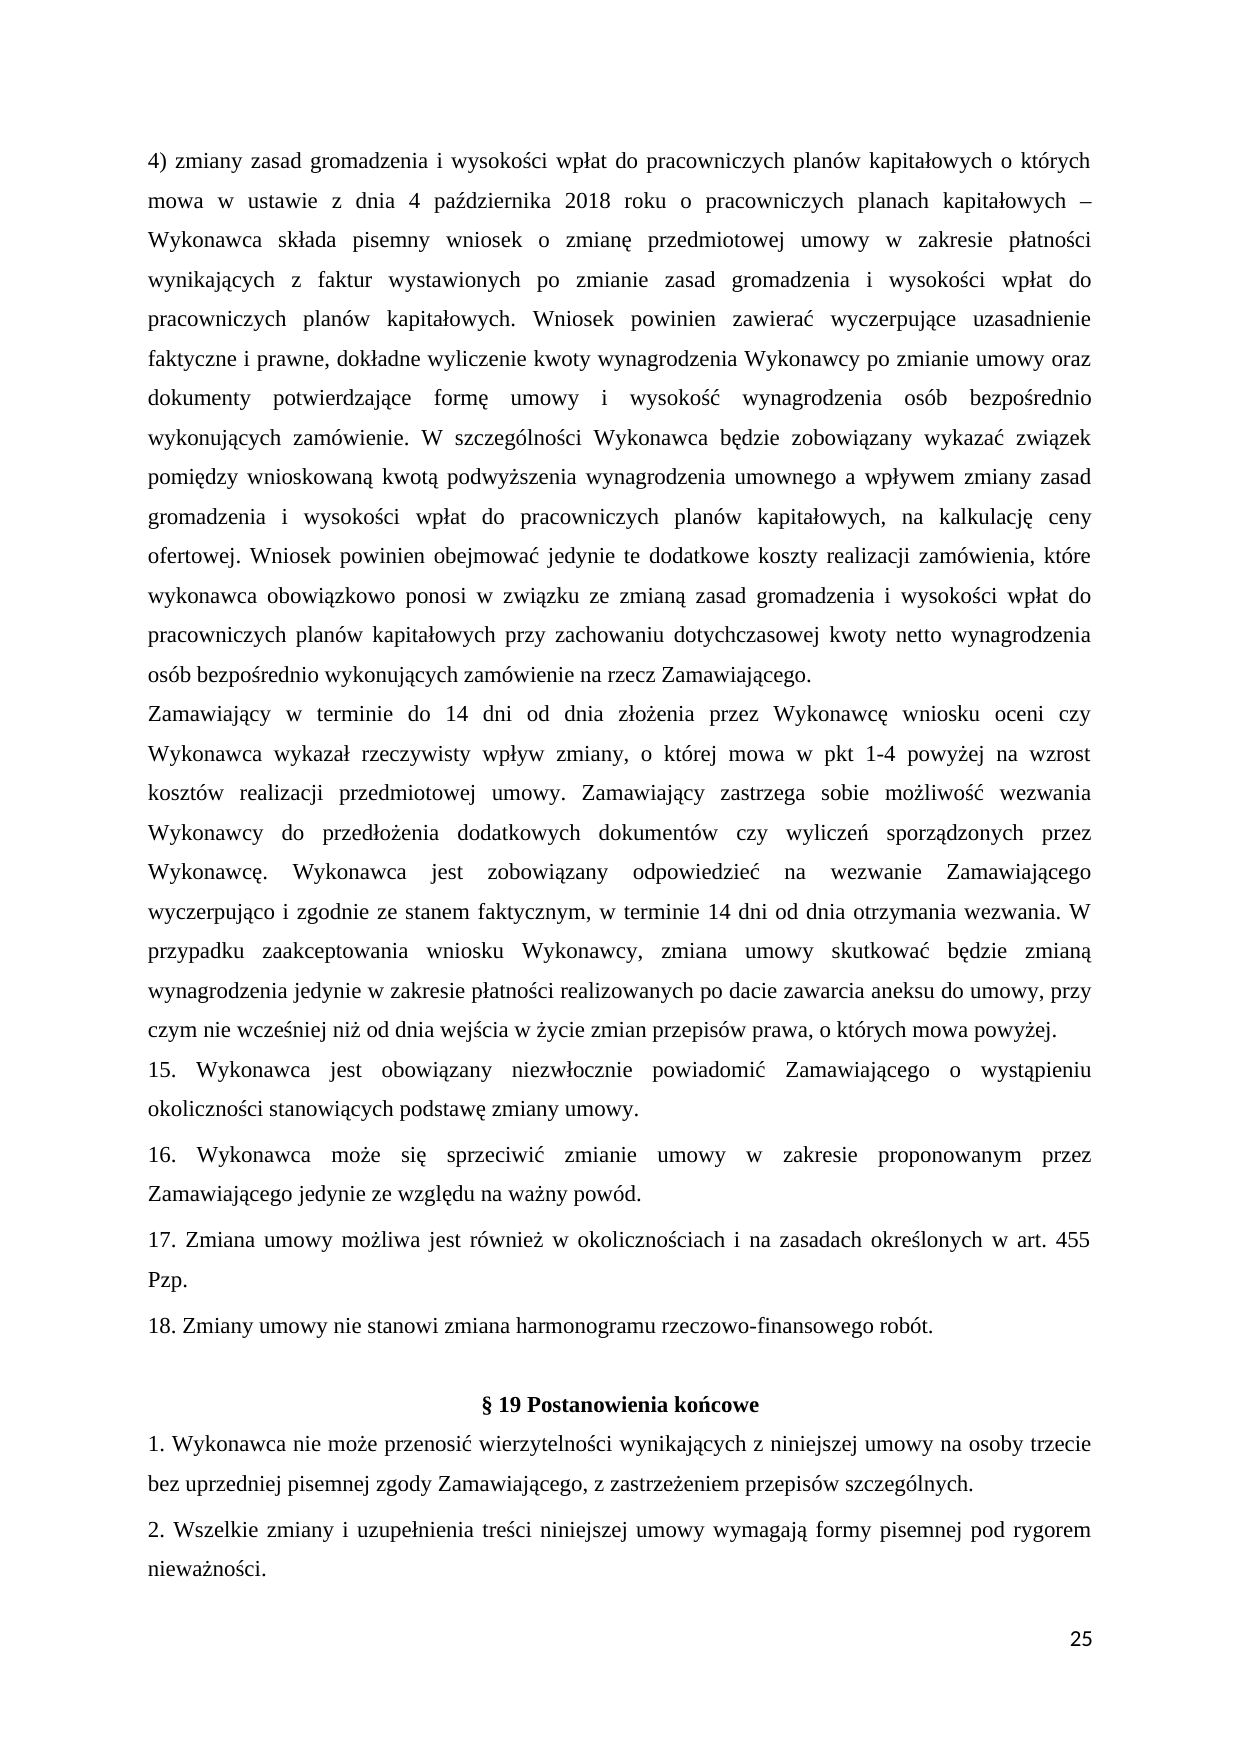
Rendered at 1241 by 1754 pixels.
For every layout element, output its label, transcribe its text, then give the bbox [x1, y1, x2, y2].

text 16. Wykonawca może się sprzeciwić zmianie umowy w zakresie proponowanym przez Zamawiającego jedynie ze względu na ważny powód. [148, 1141, 1093, 1207]
text 1. Wykonawca nie może przenosić wierzytelności wynikających z niniejszej umowy na osoby trzecie bez uprzedniej pisemnej zgody Zamawiającego, z zastrzeżeniem przepisów szczególnych. [148, 1430, 1093, 1496]
text 17. Zmiana umowy możliwa jest również w okolicznościach i na zasadach określonych w art. 455 Pzp. [148, 1226, 1093, 1292]
text § 19 Postanowienia końcowe [148, 1391, 1093, 1417]
text 18. Zmiany umowy nie stanowi zmiana harmonogramu rzeczowo-finansowego robót. [148, 1312, 1093, 1338]
text Zamawiający w terminie do 14 dni od dnia złożenia przez Wykonawcę wniosku oceni czy Wykonawca wykazał rzeczywisty wpływ zmiany, o której mowa w pkt 1-4 powyżej na wzrost kosztów realizacji przedmiotowej umowy. Zamawiający zastrzega sobie możliwość wezwania Wykonawcy do przedłożenia dodatkowych dokumentów czy wyliczeń sporządzonych przez Wykonawcę. Wykonawca jest zobowiązany odpowiedzieć na wezwanie Zamawiającego wyczerpująco i zgodnie ze stanem faktycznym, w terminie 14 dni od dnia otrzymania wezwania. W przypadku zaakceptowania wniosku Wykonawcy, zmiana umowy skutkować będzie zmianą wynagrodzenia jedynie w zakresie płatności realizowanych po dacie zawarcia aneksu do umowy, przy czym nie wcześniej niż od dnia wejścia w życie zmian przepisów prawa, o których mowa powyżej. [148, 700, 1093, 1042]
text 4) zmiany zasad gromadzenia i wysokości wpłat do pracowniczych planów kapitałowych o których mowa w ustawie z dnia 4 października 2018 roku o pracowniczych planach kapitałowych – Wykonawca składa pisemny wniosek o zmianę przedmiotowej umowy w zakresie płatności wynikających z faktur wystawionych po zmianie zasad gromadzenia i wysokości wpłat do pracowniczych planów kapitałowych. Wniosek powinien zawierać wyczerpujące uzasadnienie faktyczne i prawne, dokładne wyliczenie kwoty wynagrodzenia Wykonawcy po zmianie umowy oraz dokumenty potwierdzające formę umowy i wysokość wynagrodzenia osób bezpośrednio wykonujących zamówienie. W szczególności Wykonawca będzie zobowiązany wykazać związek pomiędzy wnioskowaną kwotą podwyższenia wynagrodzenia umownego a wpływem zmiany zasad gromadzenia i wysokości wpłat do pracowniczych planów kapitałowych, na kalkulację ceny ofertowej. Wniosek powinien obejmować jedynie te dodatkowe koszty realizacji zamówienia, które wykonawca obowiązkowo ponosi w związku ze zmianą zasad gromadzenia i wysokości wpłat do pracowniczych planów kapitałowych przy zachowaniu dotychczasowej kwoty netto wynagrodzenia osób bezpośrednio wykonujących zamówienie na rzecz Zamawiającego. [148, 148, 1093, 687]
text 15. Wykonawca jest obowiązany niezwłocznie powiadomić Zamawiającego o wystąpieniu okoliczności stanowiących podstawę zmiany umowy. [148, 1056, 1093, 1121]
text 2. Wszelkie zmiany i uzupełnienia treści niniejszej umowy wymagają formy pisemnej pod rygorem nieważności. [148, 1516, 1093, 1582]
